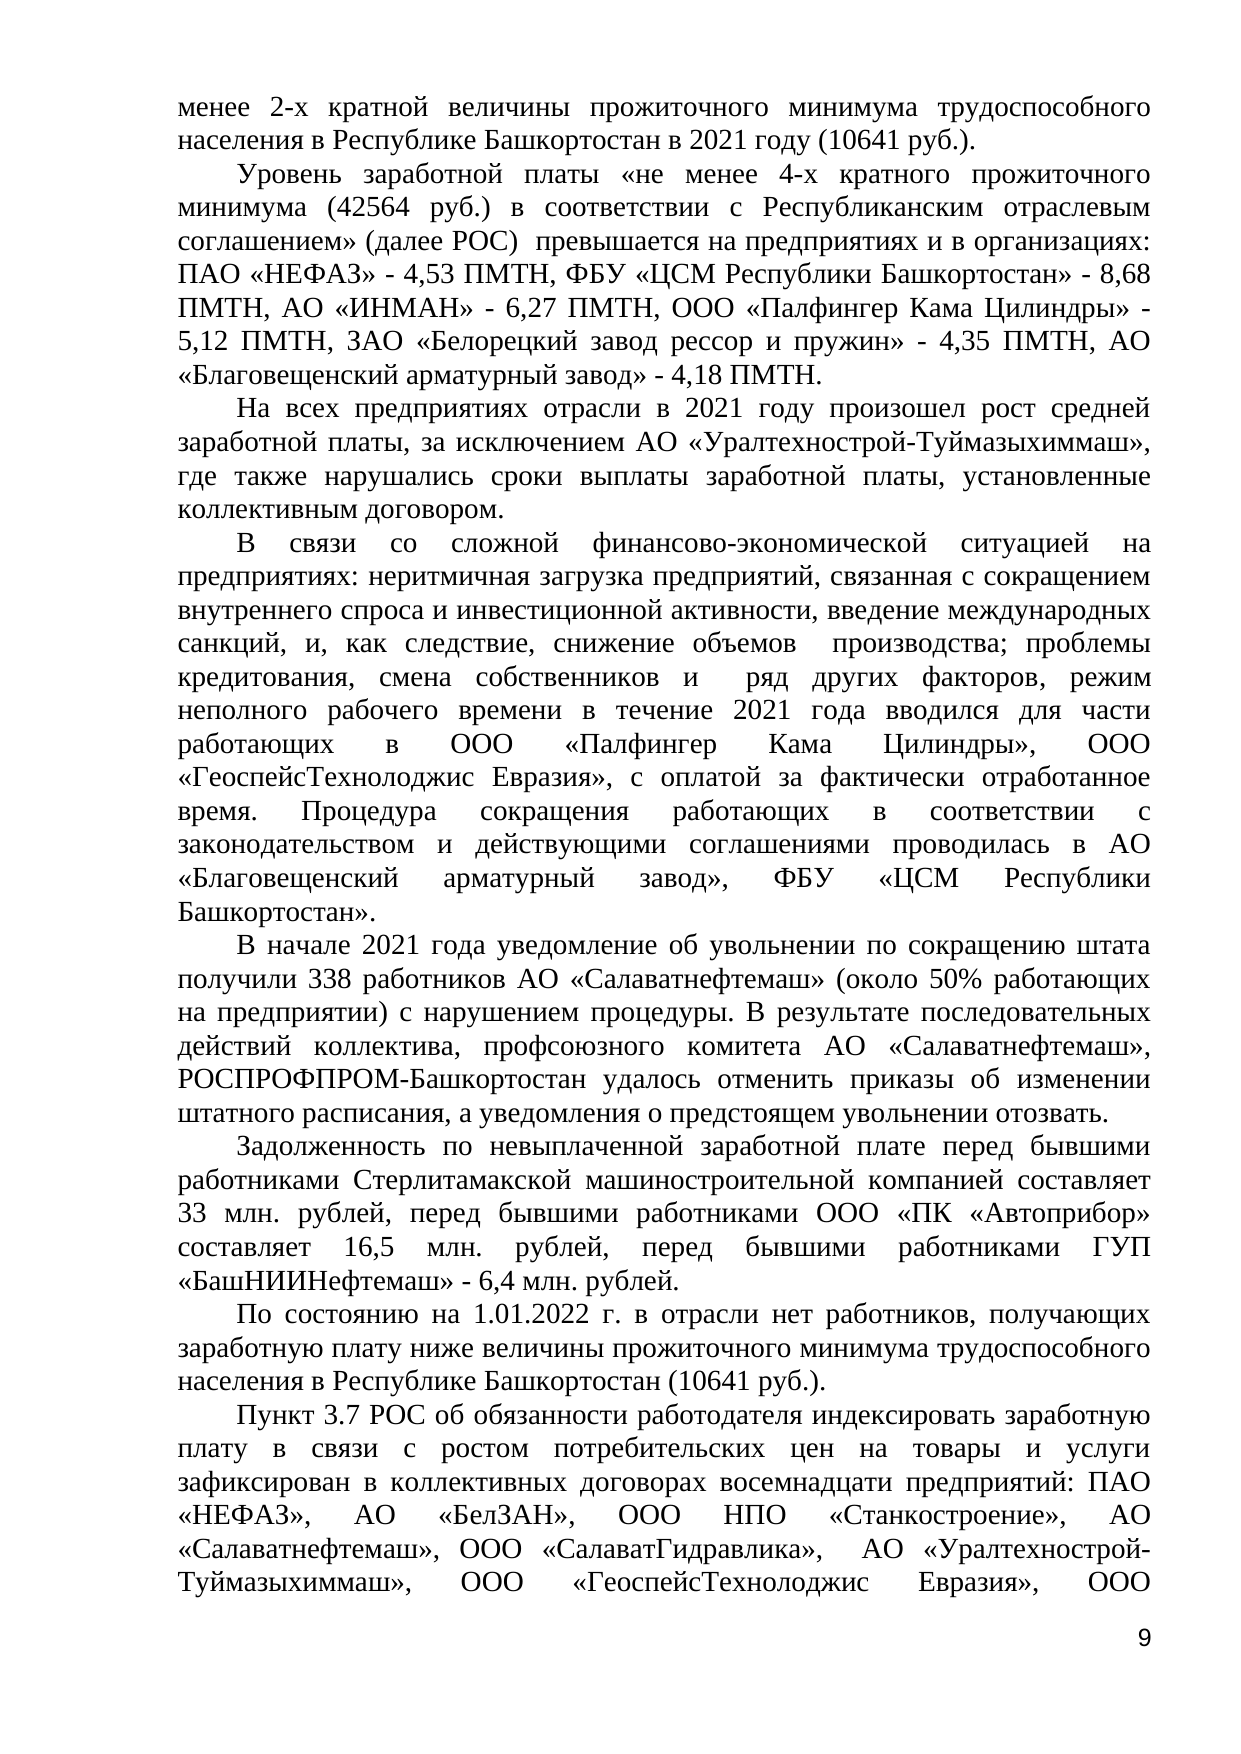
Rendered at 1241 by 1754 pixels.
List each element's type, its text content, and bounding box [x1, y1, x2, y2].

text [177, 89, 1152, 156]
text Задолженность по невыплаченной заработной плате перед бывшими работниками Стерлитамакской машиностроительной компанией составляет 33 млн. рублей, перед бывшими работниками ООО «ПК «Автоприбор» составляет 16,5 млн. рублей, перед бывшими работниками ГУП «БашНИИНефтемаш» - 6,4 млн. рублей. [177, 1128, 1152, 1296]
text В связи со сложной финансово-экономической ситуацией на предприятиях: неритмичная загрузка предприятий, связанная с сокращением внутреннего спроса и инвестиционной активности, введение международных санкций, и, как следствие, снижение объемов производства; проблемы кредитования, смена собственников и ряд других факторов, режим неполного рабочего времени в течение 2021 года вводился для части работающих в ООО «Палфингер Кама Цилиндры», ООО «ГеоспейсТехнолоджис Евразия», с оплатой за фактически отработанное время. Процедура сокращения работающих в соответствии с законодательством и действующими соглашениями проводилась в АО «Благовещенский арматурный завод», ФБУ «ЦСМ Республики Башкортостан». [177, 525, 1152, 927]
text Уровень заработной платы «не менее 4-х кратного прожиточного минимума (42564 руб.) в соответствии с Республиканским отраслевым соглашением» (далее РОС) превышается на предприятиях и в организациях: ПАО «НЕФАЗ» - 4,53 ПМТН, ФБУ «ЦСМ Республики Башкортостан» - 8,68 ПМТН, АО «ИНМАН» - 6,27 ПМТН, ООО «Палфингер Кама Цилиндры» - 5,12 ПМТН, ЗАО «Белорецкий завод рессор и пружин» - 4,35 ПМТН, АО «Благовещенский арматурный завод» - 4,18 ПМТН. [177, 156, 1152, 391]
text По состоянию на 1.01.2022 г. в отрасли нет работников, получающих заработную плату ниже величины прожиточного минимума трудоспособного населения в Республике Башкортостан (10641 руб.). [177, 1296, 1152, 1397]
text В начале 2021 года уведомление об увольнении по сокращению штата получили 338 работников АО «Салаватнефтемаш» (около 50% работающих на предприятии) с нарушением процедуры. В результате последовательных действий коллектива, профсоюзного комитета АО «Салаватнефтемаш», РОСПРОФПРОМ-Башкортостан удалось отменить приказы об изменении штатного расписания, а уведомления о предстоящем увольнении отозвать. [177, 927, 1152, 1128]
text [177, 1397, 1152, 1598]
text На всех предприятиях отрасли в 2021 году произошел рост средней заработной платы, за исключением АО «Уралтехнострой-Туймазыхиммаш», где также нарушались сроки выплаты заработной платы, установленные коллективным договором. [177, 391, 1152, 525]
